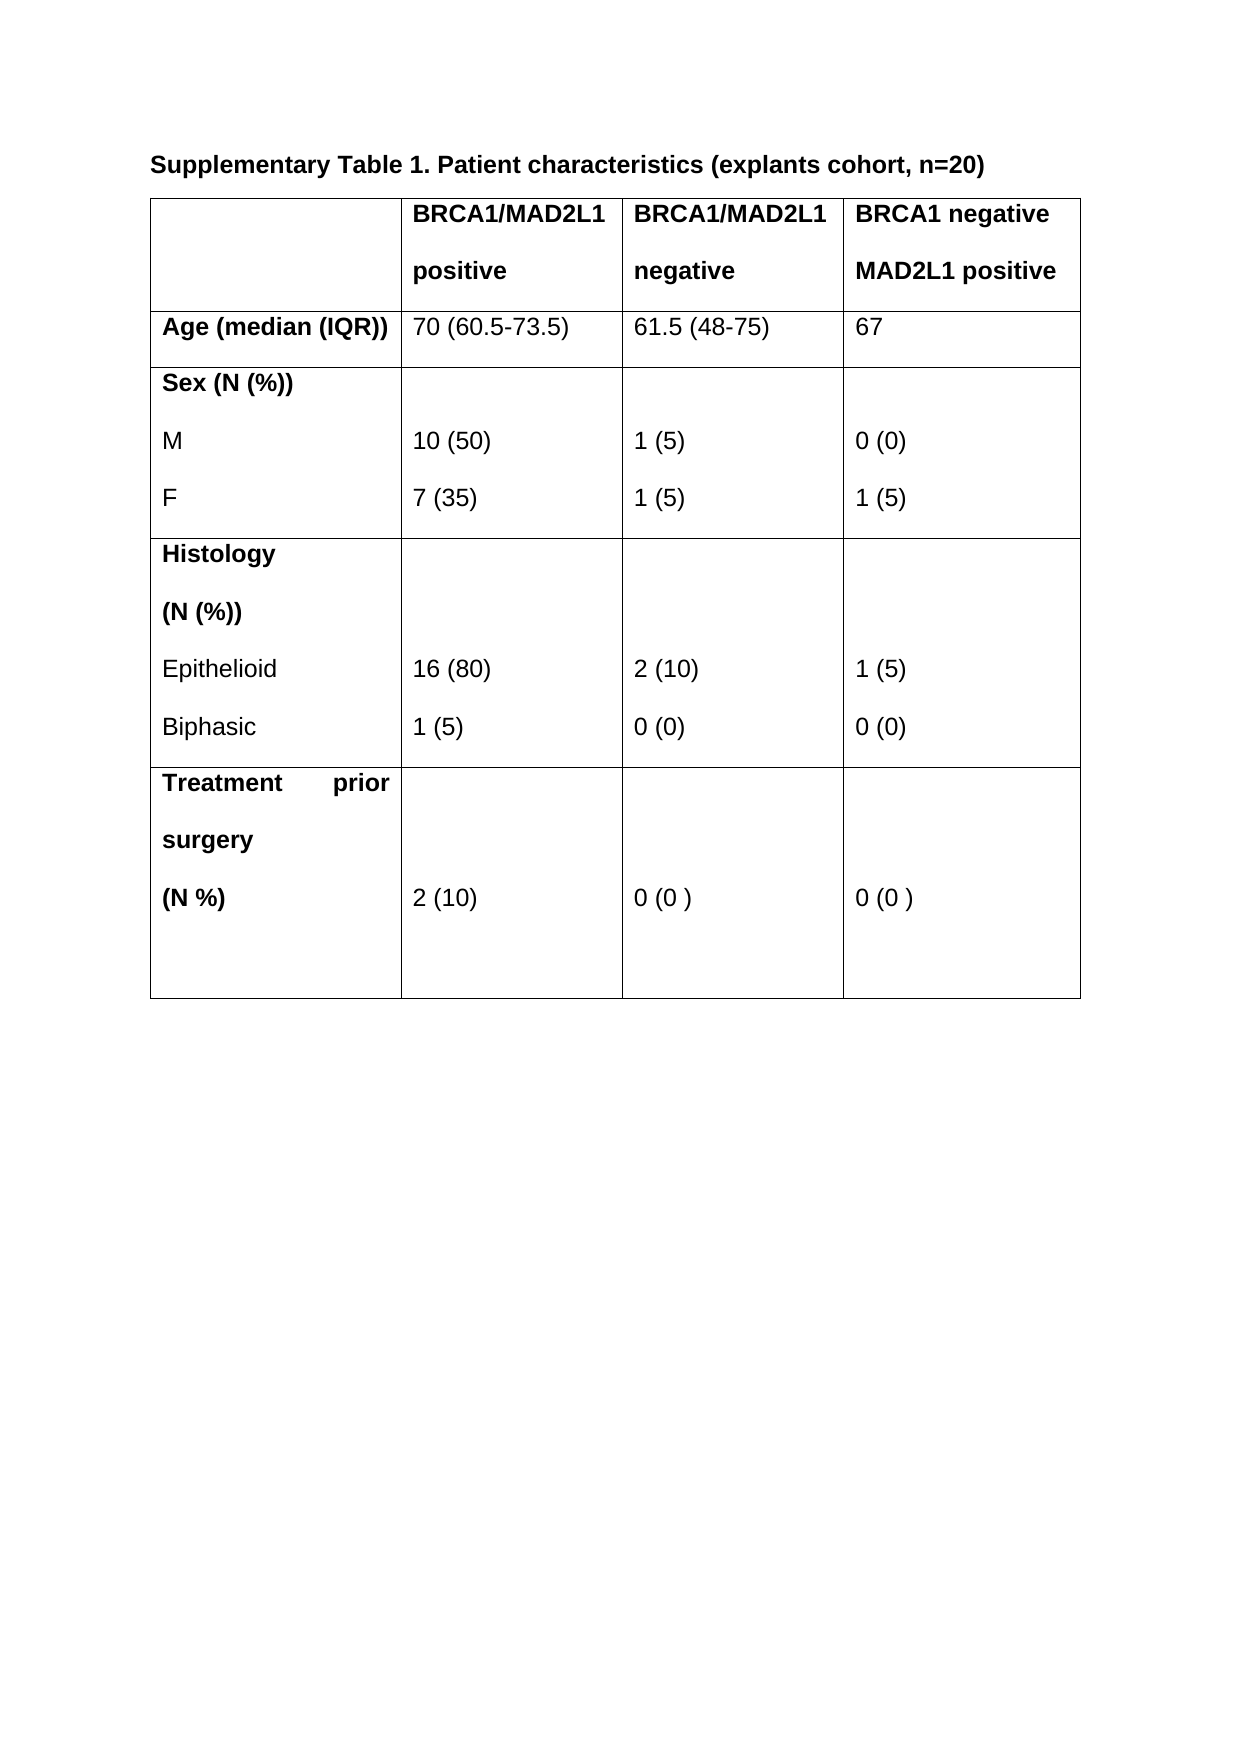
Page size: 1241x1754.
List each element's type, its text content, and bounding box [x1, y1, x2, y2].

table_cell Sex (N (%)) M F [151, 368, 401, 538]
table_cell Age (median (IQR)) [151, 312, 401, 367]
table_header BRCA1/MAD2L1 negative [623, 199, 843, 311]
table_cell 0 (0 ) [623, 768, 843, 998]
table_cell 16 (80) 1 (5) [402, 539, 622, 767]
table_header [151, 199, 401, 311]
table_cell Treatment prior surgery (N %) [151, 768, 401, 998]
table_cell 1 (5) 1 (5) [623, 368, 843, 538]
table_cell 2 (10) [402, 768, 622, 998]
table_cell 61.5 (48-75) [623, 312, 843, 367]
table_cell 70 (60.5-73.5) [402, 312, 622, 367]
table_cell 0 (0 ) [844, 768, 1080, 998]
table_cell 1 (5) 0 (0) [844, 539, 1080, 767]
table_header BRCA1 negative MAD2L1 positive [844, 199, 1080, 311]
table_cell 2 (10) 0 (0) [623, 539, 843, 767]
table_cell 67 [844, 312, 1080, 367]
table_cell 10 (50) 7 (35) [402, 368, 622, 538]
table_header BRCA1/MAD2L1 positive [402, 199, 622, 311]
table_cell 0 (0) 1 (5) [844, 368, 1080, 538]
text Supplementary Table 1. Patient characteristics (explants cohort, n=20) [150, 150, 1090, 179]
table_cell Histology (N (%)) Epithelioid Biphasic [151, 539, 401, 767]
